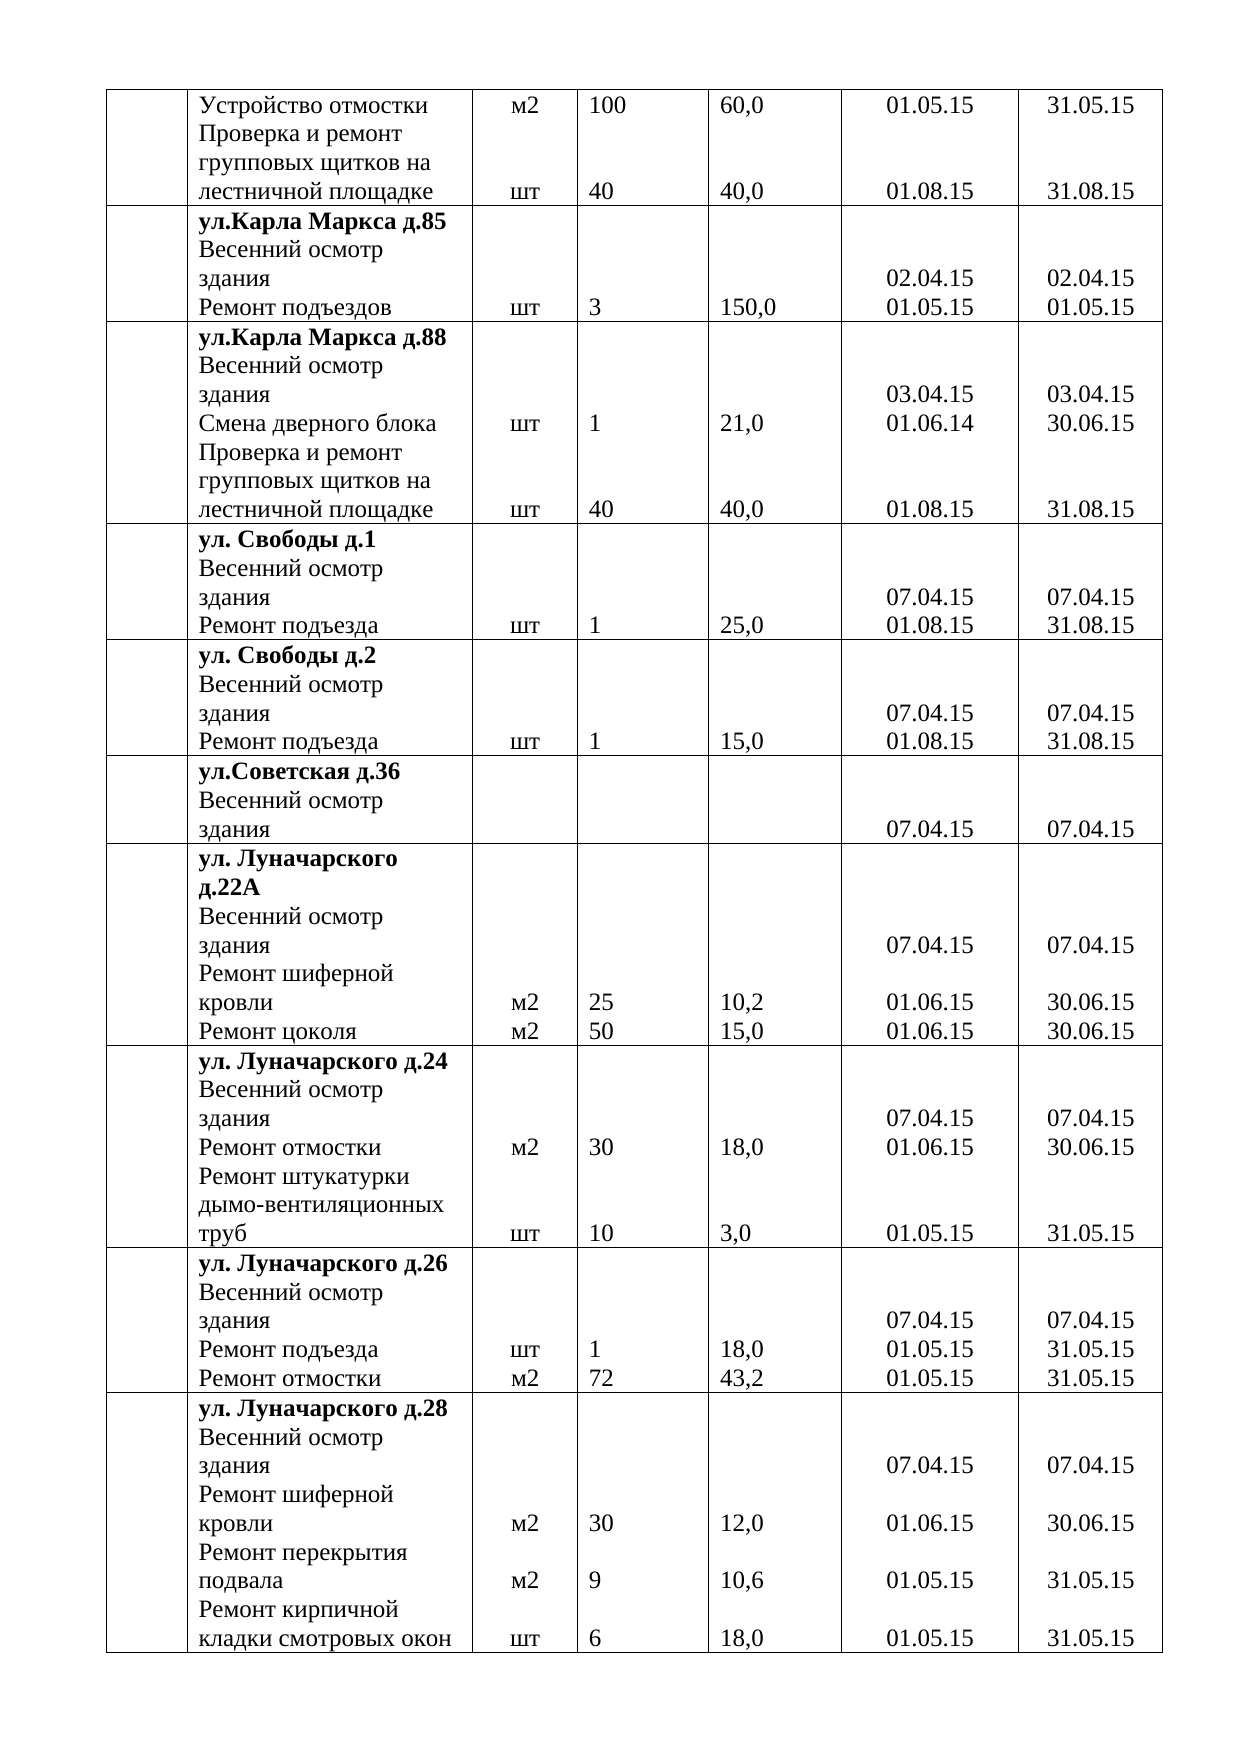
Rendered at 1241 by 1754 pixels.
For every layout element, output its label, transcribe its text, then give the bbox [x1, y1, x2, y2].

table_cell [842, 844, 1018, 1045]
table_cell [107, 90, 187, 205]
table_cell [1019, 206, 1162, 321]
table_cell [107, 206, 187, 321]
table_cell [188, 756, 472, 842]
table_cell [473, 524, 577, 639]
table_cell 100 40 [578, 90, 708, 205]
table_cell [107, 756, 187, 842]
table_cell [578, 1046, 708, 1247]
table_cell шт [473, 206, 577, 321]
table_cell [842, 90, 1018, 205]
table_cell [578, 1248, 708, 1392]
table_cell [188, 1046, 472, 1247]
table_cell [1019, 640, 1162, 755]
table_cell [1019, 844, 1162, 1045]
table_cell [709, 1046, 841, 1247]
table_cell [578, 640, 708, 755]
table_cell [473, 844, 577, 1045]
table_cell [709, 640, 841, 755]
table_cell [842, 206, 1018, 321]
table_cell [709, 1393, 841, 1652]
table_cell м2 шт [473, 90, 577, 205]
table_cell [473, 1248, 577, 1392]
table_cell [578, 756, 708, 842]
table_cell 60,0 40,0 [709, 90, 841, 205]
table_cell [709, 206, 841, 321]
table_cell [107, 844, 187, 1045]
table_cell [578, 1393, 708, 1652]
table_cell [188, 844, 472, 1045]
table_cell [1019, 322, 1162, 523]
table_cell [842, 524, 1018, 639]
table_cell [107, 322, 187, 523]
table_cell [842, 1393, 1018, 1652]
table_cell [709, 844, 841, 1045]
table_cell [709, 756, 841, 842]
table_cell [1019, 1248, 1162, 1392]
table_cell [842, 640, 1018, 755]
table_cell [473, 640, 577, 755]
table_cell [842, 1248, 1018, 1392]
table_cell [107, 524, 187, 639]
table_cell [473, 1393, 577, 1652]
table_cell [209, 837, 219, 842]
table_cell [1019, 90, 1162, 205]
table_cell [188, 90, 472, 205]
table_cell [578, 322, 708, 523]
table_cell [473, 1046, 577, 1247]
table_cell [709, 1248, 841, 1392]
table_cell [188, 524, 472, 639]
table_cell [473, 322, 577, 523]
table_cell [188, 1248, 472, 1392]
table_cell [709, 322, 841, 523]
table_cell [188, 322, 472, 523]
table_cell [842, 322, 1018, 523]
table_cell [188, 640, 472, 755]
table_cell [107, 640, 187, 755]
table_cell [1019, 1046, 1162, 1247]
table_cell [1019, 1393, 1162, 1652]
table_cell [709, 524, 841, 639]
table_cell ул.Карла Маркса д.85 Весенний осмотр здания Ремонт подъездов [188, 206, 472, 321]
table_cell 3 [578, 206, 708, 321]
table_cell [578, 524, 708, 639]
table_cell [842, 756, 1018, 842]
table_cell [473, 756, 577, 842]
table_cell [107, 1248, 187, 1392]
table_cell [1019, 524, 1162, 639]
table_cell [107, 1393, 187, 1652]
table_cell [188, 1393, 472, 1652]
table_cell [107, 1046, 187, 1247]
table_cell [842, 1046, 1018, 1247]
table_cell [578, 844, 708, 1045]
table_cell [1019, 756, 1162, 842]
